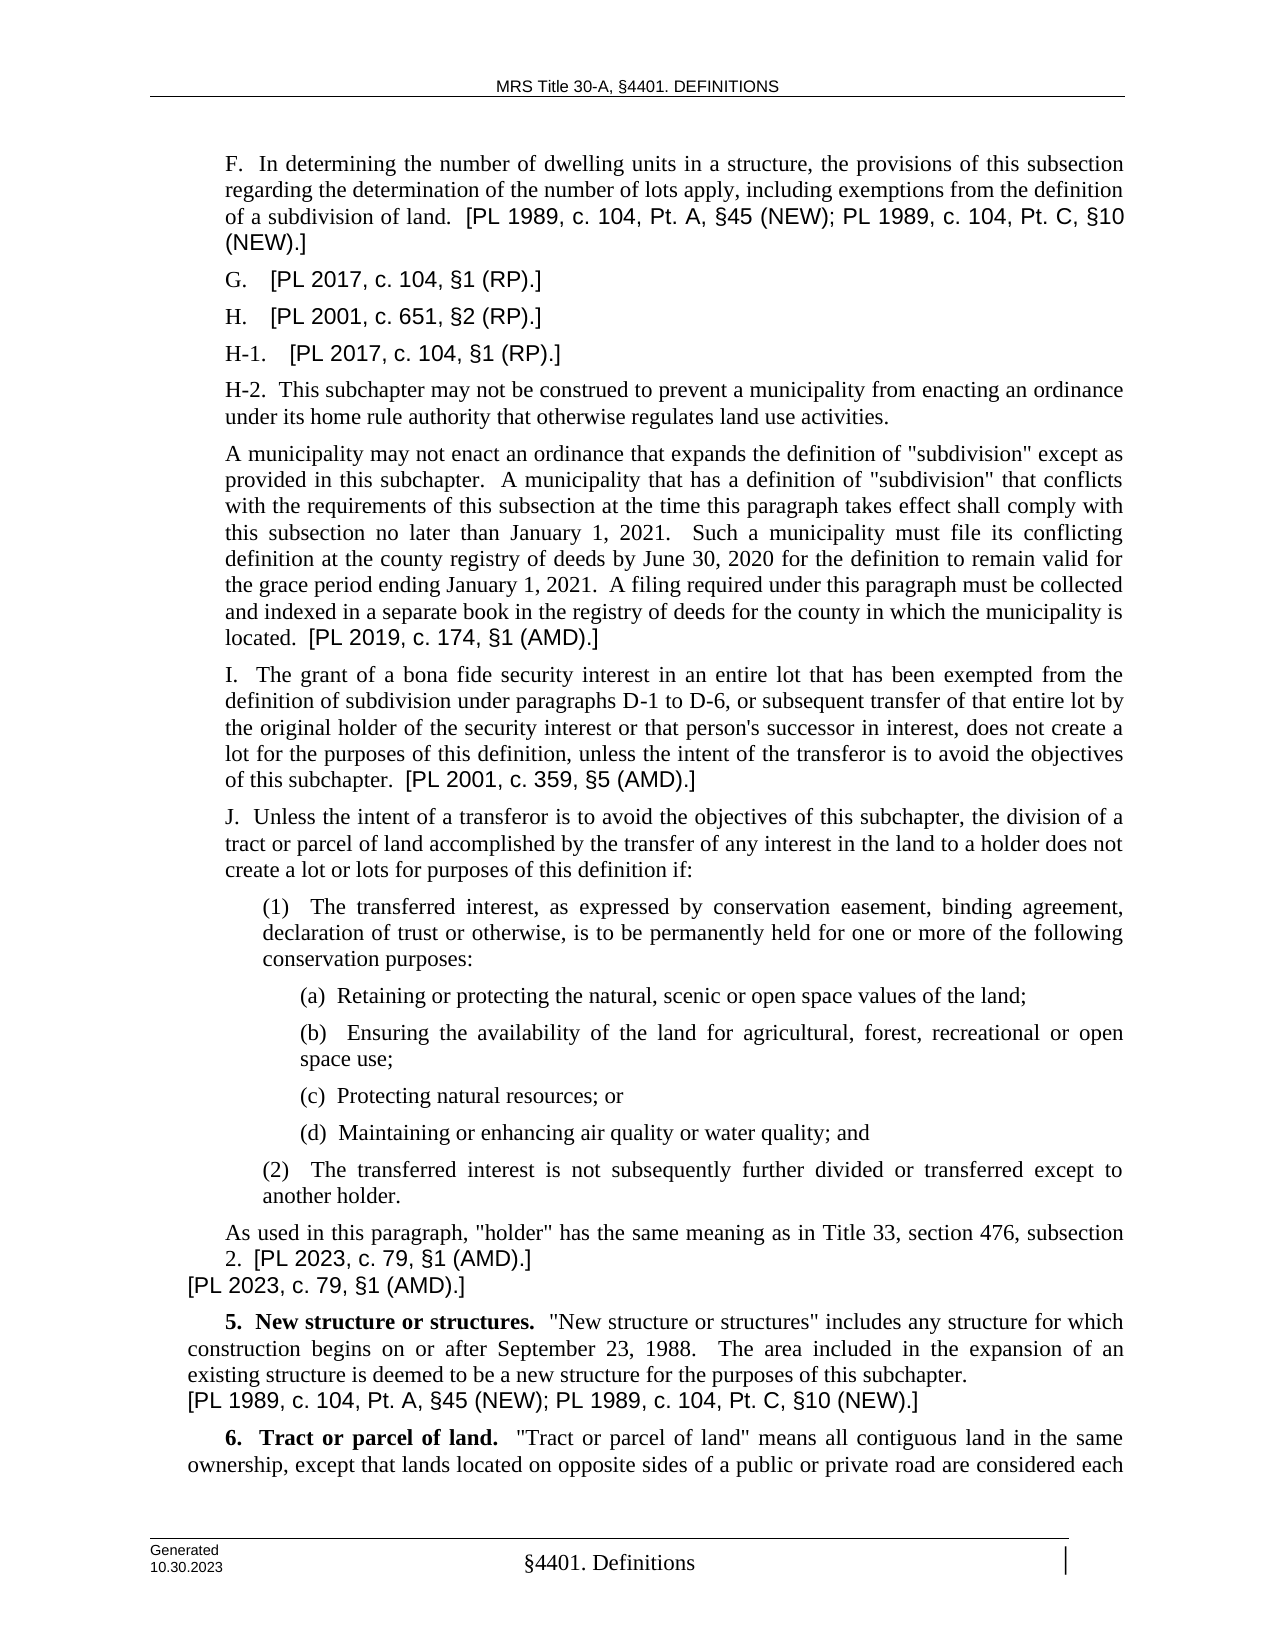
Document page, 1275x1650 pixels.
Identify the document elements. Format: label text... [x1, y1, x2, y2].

text (a) Retaining or protecting the natural, scenic or open space values of the land; [300, 982, 1125, 1009]
text (2) The transferred interest is not subsequently further divided or transferred except to another holder. [262, 1156, 1125, 1208]
text (d) Maintaining or enhancing air quality or water quality; and [300, 1119, 1125, 1145]
text H. [PL 2001, c. 651, §2 (RP).] [225, 303, 1125, 329]
text H-1. [PL 2017, c. 104, §1 (RP).] [225, 340, 1125, 366]
text J. Unless the intent of a transferor is to avoid the objectives of this subchapter, the division of a tract or parcel of land accomplished by the transfer of any interest in the land to a holder does not create a lot or lots for purposes of this definition if: [225, 803, 1125, 882]
text [PL 2023, c. 79, §1 (AMD).] [187, 1272, 1125, 1298]
text (b) Ensuring the availability of the land for agricultural, forest, recreational or open space use; [300, 1019, 1125, 1072]
text [PL 1989, c. 104, Pt. A, §45 (NEW); PL 1989, c. 104, Pt. C, §10 (NEW).] [187, 1387, 1125, 1414]
text (c) Protecting natural resources; or [300, 1082, 1125, 1108]
text I. The grant of a bona fide security interest in an entire lot that has been exempted from the definition of subdivision under paragraphs D‑1 to D‑6, or subsequent transfer of that entire lot by the original holder of the security interest or that person's successor in interest, does not create a lot for the purposes of this definition, unless the intent of the transferor is to avoid the objectives of this subchapter. [PL 2001, c. 359, §5 (AMD).] [225, 661, 1125, 793]
text As used in this paragraph, "holder" has the same meaning as in Title 33, section 476, subsection 2. [PL 2023, c. 79, §1 (AMD).] [225, 1219, 1125, 1272]
text A municipality may not enact an ordinance that expands the definition of "subdivision" except as provided in this subchapter. A municipality that has a definition of "subdivision" that conflicts with the requirements of this subsection at the time this paragraph takes effect shall comply with this subsection no later than January 1, 2021. Such a municipality must file its conflicting definition at the county registry of deeds by June 30, 2020 for the definition to remain valid for the grace period ending January 1, 2021. A filing required under this paragraph must be collected and indexed in a separate book in the registry of deeds for the county in which the municipality is located. [PL 2019, c. 174, §1 (AMD).] [225, 440, 1125, 651]
text F. In determining the number of dwelling units in a structure, the provisions of this subsection regarding the determination of the number of lots apply, including exemptions from the definition of a subdivision of land. [PL 1989, c. 104, Pt. A, §45 (NEW); PL 1989, c. 104, Pt. C, §10 (NEW).] [225, 150, 1125, 256]
text G. [PL 2017, c. 104, §1 (RP).] [225, 266, 1125, 292]
text H-2. This subchapter may not be construed to prevent a municipality from enacting an ordinance under its home rule authority that otherwise regulates land use activities. [225, 377, 1125, 429]
text 5. New structure or structures. "New structure or structures" includes any structure for which construction begins on or after September 23, 1988. The area included in the expansion of an existing structure is deemed to be a new structure for the purposes of this subchapter. [187, 1308, 1125, 1387]
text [187, 1424, 1125, 1477]
text (1) The transferred interest, as expressed by conservation easement, binding agreement, declaration of trust or otherwise, is to be permanently held for one or more of the following conservation purposes: [262, 893, 1125, 972]
